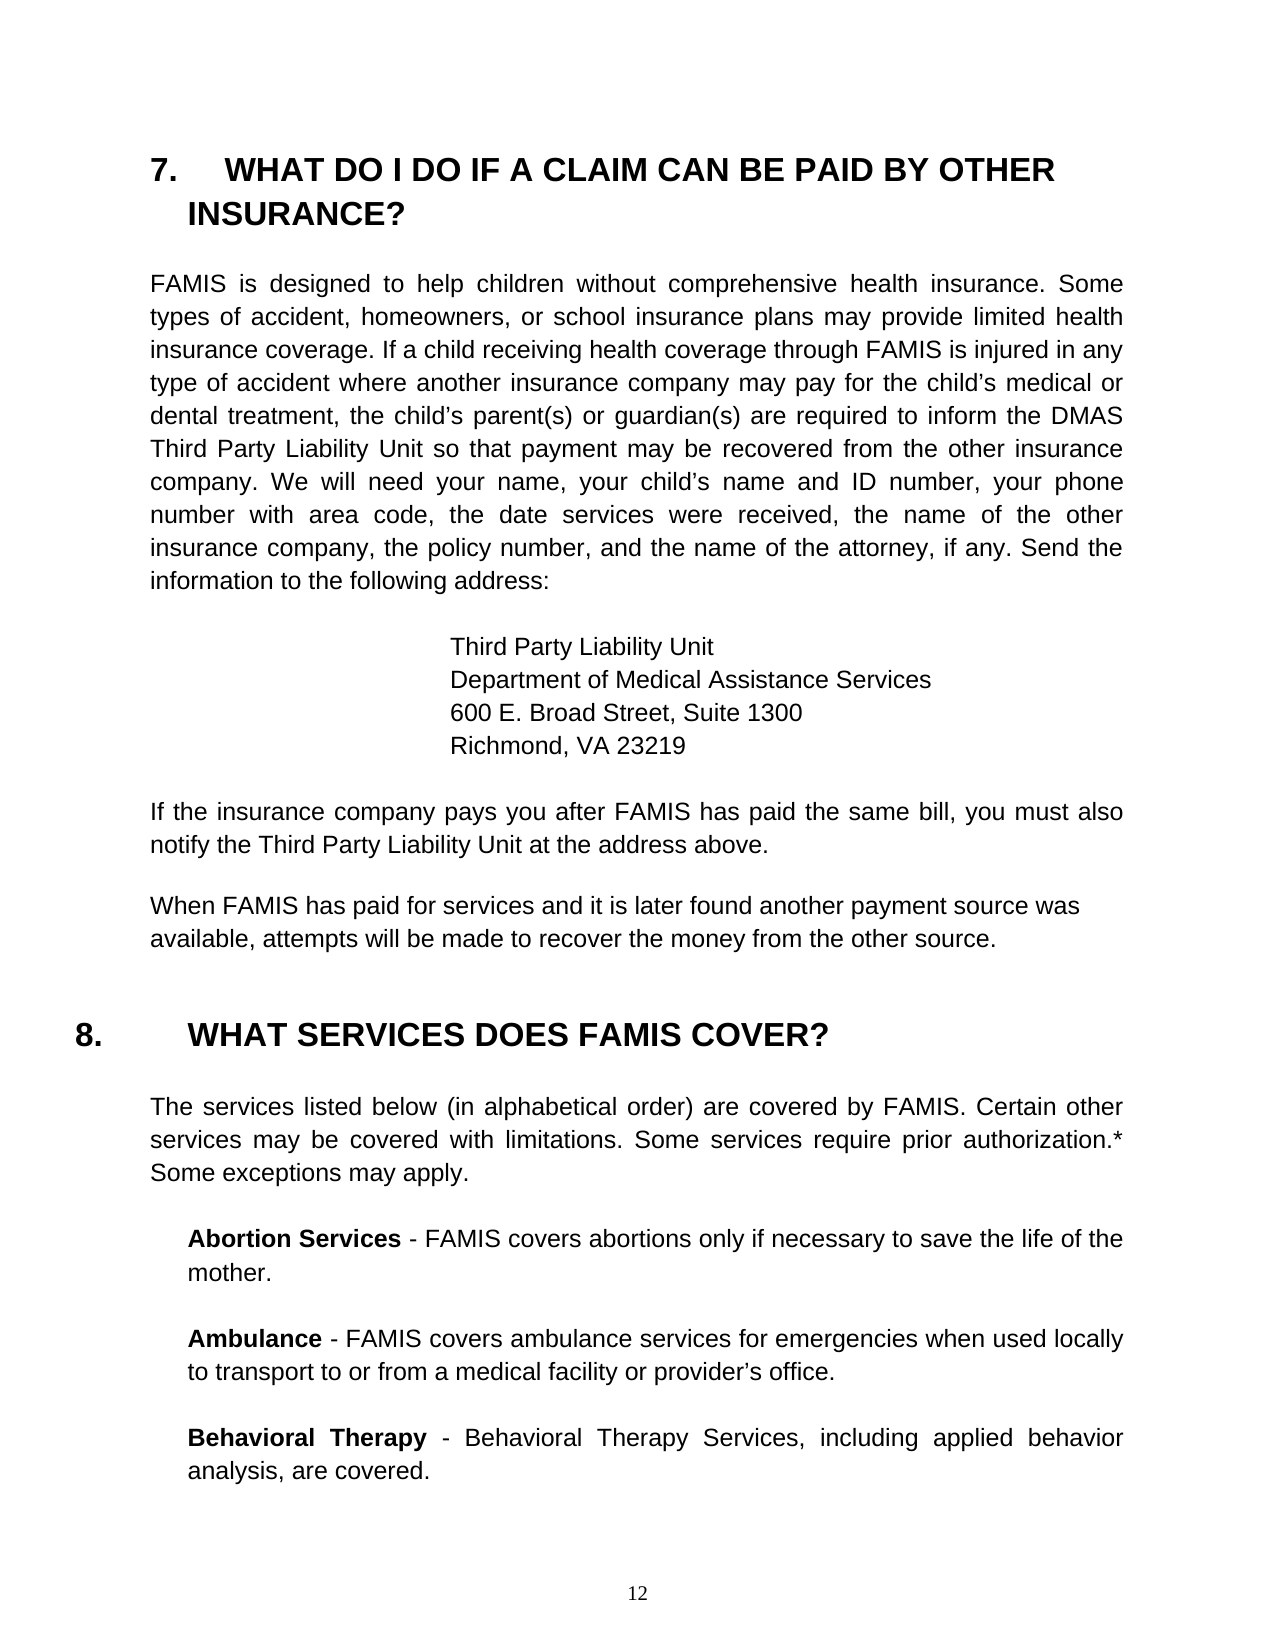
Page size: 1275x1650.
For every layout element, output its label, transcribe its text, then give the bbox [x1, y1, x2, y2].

subtitle Abortion Services - FAMIS covers abortions only if necessary to save the life of the mother. [187, 1224, 1125, 1286]
text Behavioral Therapy - Behavioral Therapy Services, including applied behavior analysis, are covered. [187, 1423, 1125, 1484]
text Department of Medical Assistance Services [150, 665, 1125, 693]
subtitle WHAT DO I DO If A claim CAN be paid by other insurance? [150, 150, 1125, 233]
text 600 E. Broad Street, Suite 1300 [150, 698, 1125, 727]
text FAMIS is designed to help children without comprehensive health insurance. Some types of accident, homeowners, or school insurance plans may provide limited health insurance coverage. If a child receiving health coverage through FAMIS is injured in any type of accident where another insurance company may pay for the child’s medical or dental treatment, the child’s parent(s) or guardian(s) are required to inform the DMAS Third Party Liability Unit so that payment may be recovered from the other insurance company. We will need your name, your child’s name and ID number, your phone number with area code, the date services were received, the name of the other insurance company, the policy number, and the name of the attorney, if any. Send the information to the following address: [150, 268, 1125, 594]
text If the insurance company pays you after FAMIS has paid the same bill, you must also notify the Third Party Liability Unit at the address above. [150, 797, 1125, 859]
subtitle When FAMIS has paid for services and it is later found another payment source was available, attempts will be made to recover the money from the other source. [150, 891, 1125, 953]
text Ambulance - FAMIS covers ambulance services for emergencies when used locally to transport to or from a medical facility or provider’s office. [187, 1323, 1125, 1385]
text Third Party Liability Unit [150, 632, 1125, 661]
text The services listed below (in alphabetical order) are covered by FAMIS. Certain other services may be covered with limitations. Some services require prior authorization.* Some exceptions may apply. [150, 1092, 1125, 1187]
subtitle What services does FAMIS cover? [75, 1015, 1125, 1054]
text Richmond, VA 23219 [150, 731, 1125, 759]
